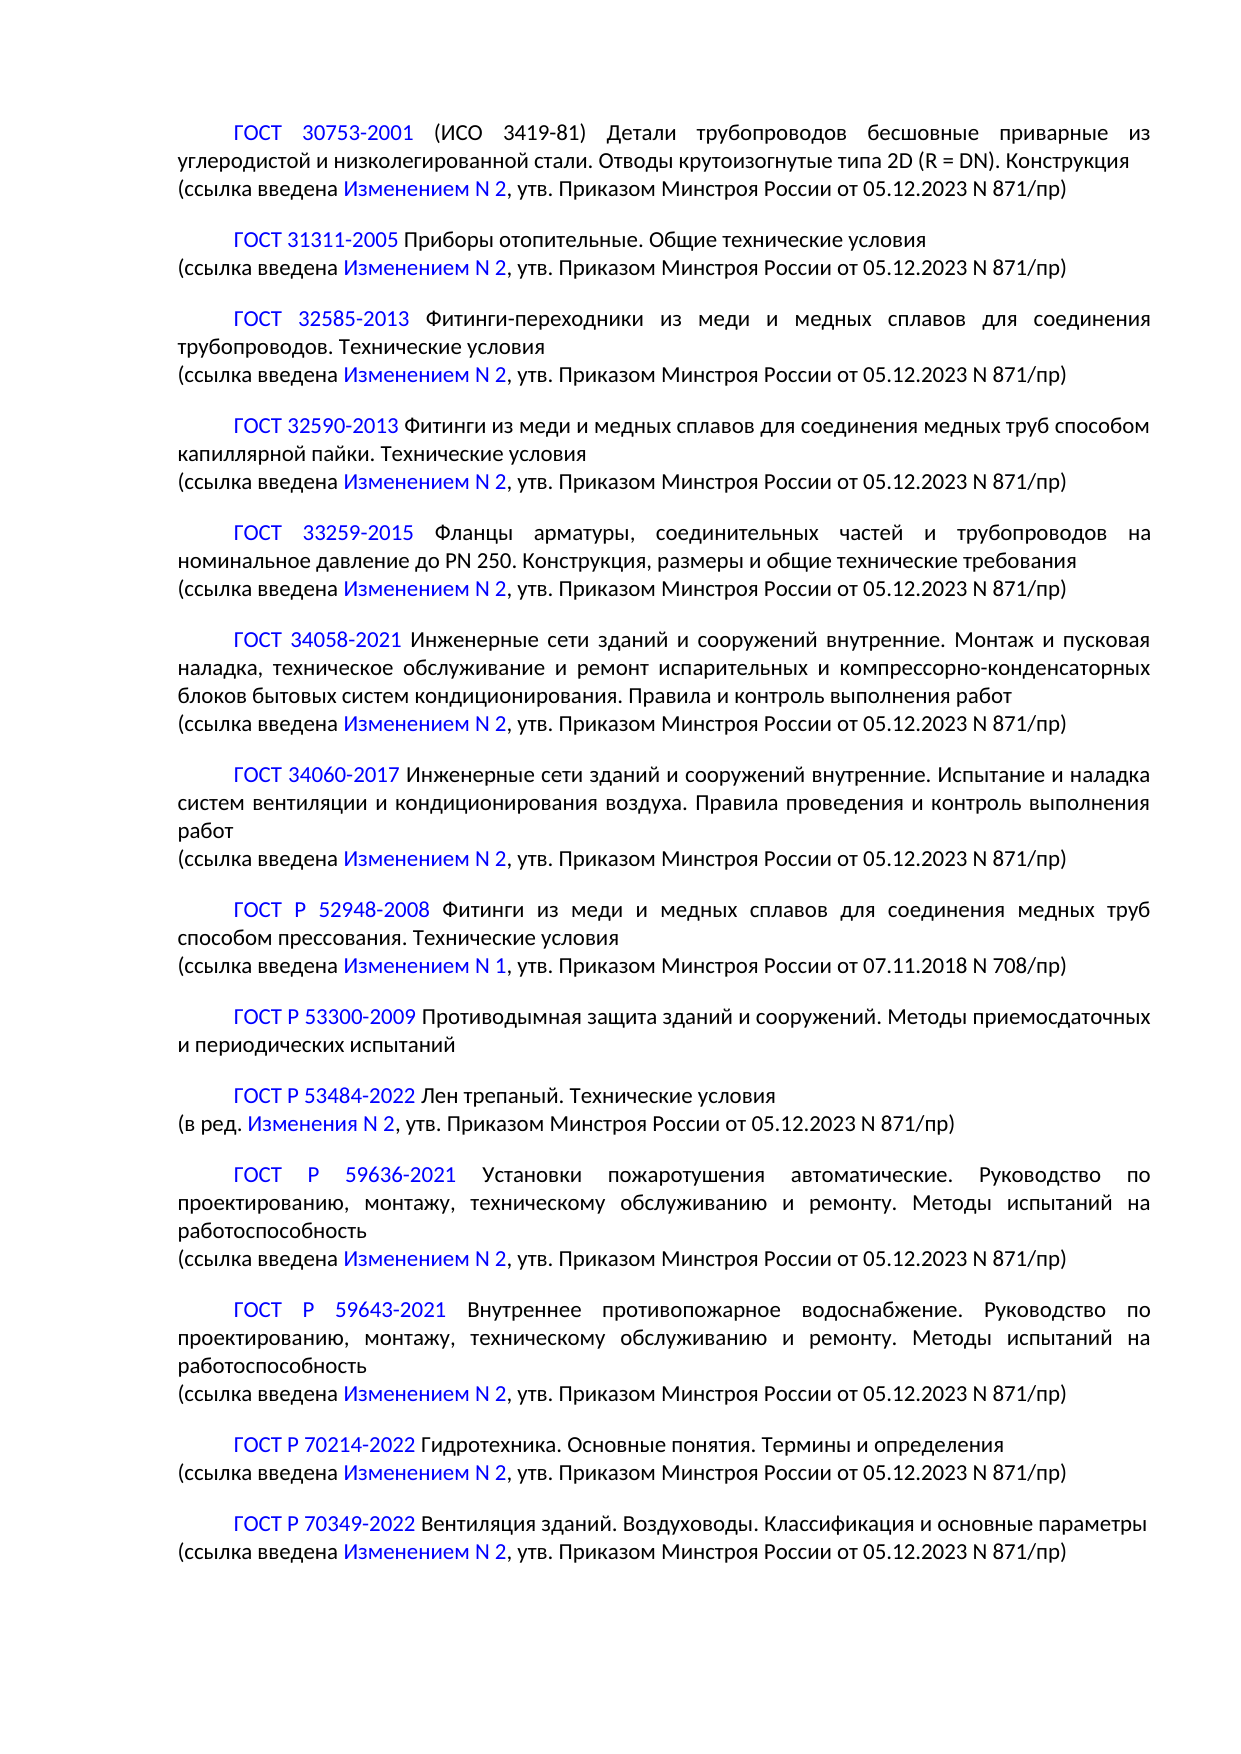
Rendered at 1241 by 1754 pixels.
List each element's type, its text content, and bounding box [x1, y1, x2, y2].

text ГОСТ Р 53484-2022 Лен трепаный. Технические условия [177, 1081, 1152, 1109]
text (ссылка введена Изменением N 2, утв. Приказом Минстроя России от 05.12.2023 N 871/пр) [177, 467, 1152, 495]
text (ссылка введена Изменением N 2, утв. Приказом Минстроя России от 05.12.2023 N 871/пр) [177, 844, 1152, 872]
text (ссылка введена Изменением N 1, утв. Приказом Минстроя России от 07.11.2018 N 708/пр) [177, 951, 1152, 979]
text ГОСТ Р 59636-2021 Установки пожаротушения автоматические. Руководство по проектированию, монтажу, техническому обслуживанию и ремонту. Методы испытаний на работоспособность [177, 1160, 1152, 1244]
text ГОСТ 33259-2015 Фланцы арматуры, соединительных частей и трубопроводов на номинальное давление до PN 250. Конструкция, размеры и общие технические требования [177, 518, 1152, 574]
text ГОСТ 32590-2013 Фитинги из меди и медных сплавов для соединения медных труб способом капиллярной пайки. Технические условия [177, 411, 1152, 467]
text (ссылка введена Изменением N 2, утв. Приказом Минстроя России от 05.12.2023 N 871/пр) [177, 574, 1152, 602]
text (ссылка введена Изменением N 2, утв. Приказом Минстроя России от 05.12.2023 N 871/пр) [177, 174, 1152, 202]
text ГОСТ Р 59643-2021 Внутреннее противопожарное водоснабжение. Руководство по проектированию, монтажу, техническому обслуживанию и ремонту. Методы испытаний на работоспособность [177, 1295, 1152, 1379]
text ГОСТ 34060-2017 Инженерные сети зданий и сооружений внутренние. Испытание и наладка систем вентиляции и кондиционирования воздуха. Правила проведения и контроль выполнения работ [177, 760, 1152, 844]
text (ссылка введена Изменением N 2, утв. Приказом Минстроя России от 05.12.2023 N 871/пр) [177, 360, 1152, 388]
text ГОСТ 31311-2005 Приборы отопительные. Общие технические условия [177, 225, 1152, 253]
text ГОСТ Р 52948-2008 Фитинги из меди и медных сплавов для соединения медных труб способом прессования. Технические условия [177, 895, 1152, 951]
text (ссылка введена Изменением N 2, утв. Приказом Минстроя России от 05.12.2023 N 871/пр) [177, 1458, 1152, 1486]
text ГОСТ Р 70349-2022 Вентиляция зданий. Воздуховоды. Классификация и основные параметры [177, 1509, 1152, 1537]
text ГОСТ Р 70214-2022 Гидротехника. Основные понятия. Термины и определения [177, 1430, 1152, 1458]
text (ссылка введена Изменением N 2, утв. Приказом Минстроя России от 05.12.2023 N 871/пр) [177, 1537, 1152, 1565]
text (ссылка введена Изменением N 2, утв. Приказом Минстроя России от 05.12.2023 N 871/пр) [177, 253, 1152, 281]
text ГОСТ 34058-2021 Инженерные сети зданий и сооружений внутренние. Монтаж и пусковая наладка, техническое обслуживание и ремонт испарительных и компрессорно-конденсаторных блоков бытовых систем кондиционирования. Правила и контроль выполнения работ [177, 625, 1152, 709]
text ГОСТ 30753-2001 (ИСО 3419-81) Детали трубопроводов бесшовные приварные из углеродистой и низколегированной стали. Отводы крутоизогнутые типа 2D (R = DN). Конструкция [177, 118, 1152, 174]
text (ссылка введена Изменением N 2, утв. Приказом Минстроя России от 05.12.2023 N 871/пр) [177, 1244, 1152, 1272]
text (в ред. Изменения N 2, утв. Приказом Минстроя России от 05.12.2023 N 871/пр) [177, 1109, 1152, 1137]
text (ссылка введена Изменением N 2, утв. Приказом Минстроя России от 05.12.2023 N 871/пр) [177, 709, 1152, 737]
text ГОСТ 32585-2013 Фитинги-переходники из меди и медных сплавов для соединения трубопроводов. Технические условия [177, 304, 1152, 360]
text (ссылка введена Изменением N 2, утв. Приказом Минстроя России от 05.12.2023 N 871/пр) [177, 1379, 1152, 1407]
text ГОСТ Р 53300-2009 Противодымная защита зданий и сооружений. Методы приемосдаточных и периодических испытаний [177, 1002, 1152, 1058]
